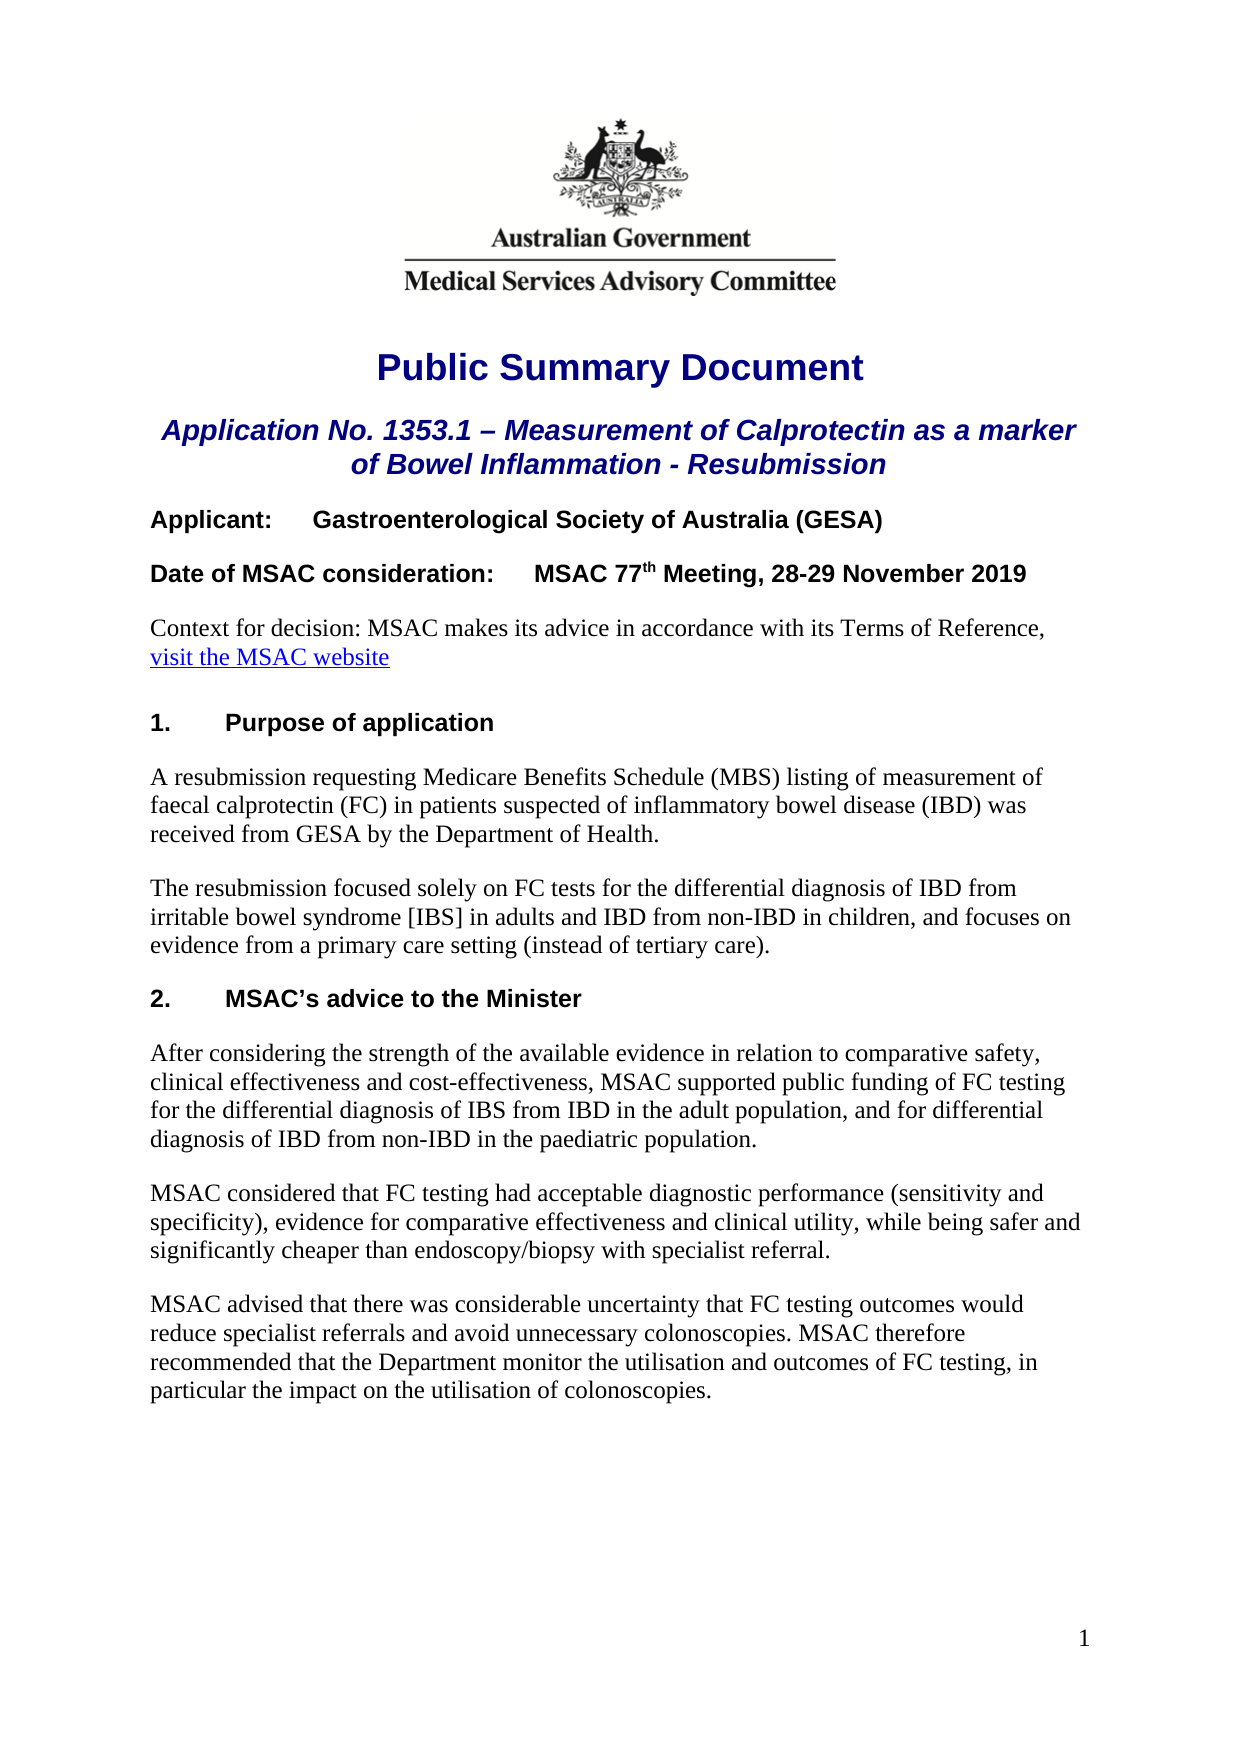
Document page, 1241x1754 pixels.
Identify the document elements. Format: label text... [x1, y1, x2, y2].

text Applicant: Gastroenterological Society of Australia (GESA) [150, 505, 1090, 534]
text The resubmission focused solely on FC tests for the differential diagnosis of IBD from irritable bowel syndrome [IBS] in adults and IBD from non-IBD in children, and focuses on evidence from a primary care setting (instead of tertiary care). [150, 873, 1090, 959]
subtitle Purpose of application [150, 708, 1090, 737]
subtitle MSAC’s advice to the Minister [150, 984, 1090, 1013]
text MSAC advised that there was considerable uncertainty that FC testing outcomes would reduce specialist referrals and avoid unnecessary colonoscopies. MSAC therefore recommended that the Department monitor the utilisation and outcomes of FC testing, in particular the impact on the utilisation of colonoscopies. [150, 1289, 1090, 1404]
title Public Summary Document [150, 345, 1090, 388]
text Date of MSAC consideration: MSAC 77th Meeting, 28-29 November 2019 [150, 559, 1090, 588]
text After considering the strength of the available evidence in relation to comparative safety, clinical effectiveness and cost-effectiveness, MSAC supported public funding of FC testing for the differential diagnosis of IBS from IBD in the adult population, and for differential diagnosis of IBD from non-IBD in the paediatric population. [150, 1038, 1090, 1153]
picture [404, 118, 836, 296]
text Context for decision: MSAC makes its advice in accordance with its Terms of Reference, visit the MSAC website [150, 613, 1090, 670]
text A resubmission requesting Medicare Benefits Schedule (MBS) listing of measurement of faecal calprotectin (FC) in patients suspected of inflammatory bowel disease (IBD) was received from GESA by the Department of Health. [150, 762, 1090, 848]
text MSAC considered that FC testing had acceptable diagnostic performance (sensitivity and specificity), evidence for comparative effectiveness and clinical utility, while being safer and significantly cheaper than endoscopy/biopsy with specialist referral. [150, 1178, 1090, 1264]
subtitle Application No. 1353.1 – Measurement of Calprotectin as a marker of Bowel Inflammation - Resubmission [150, 413, 1090, 480]
